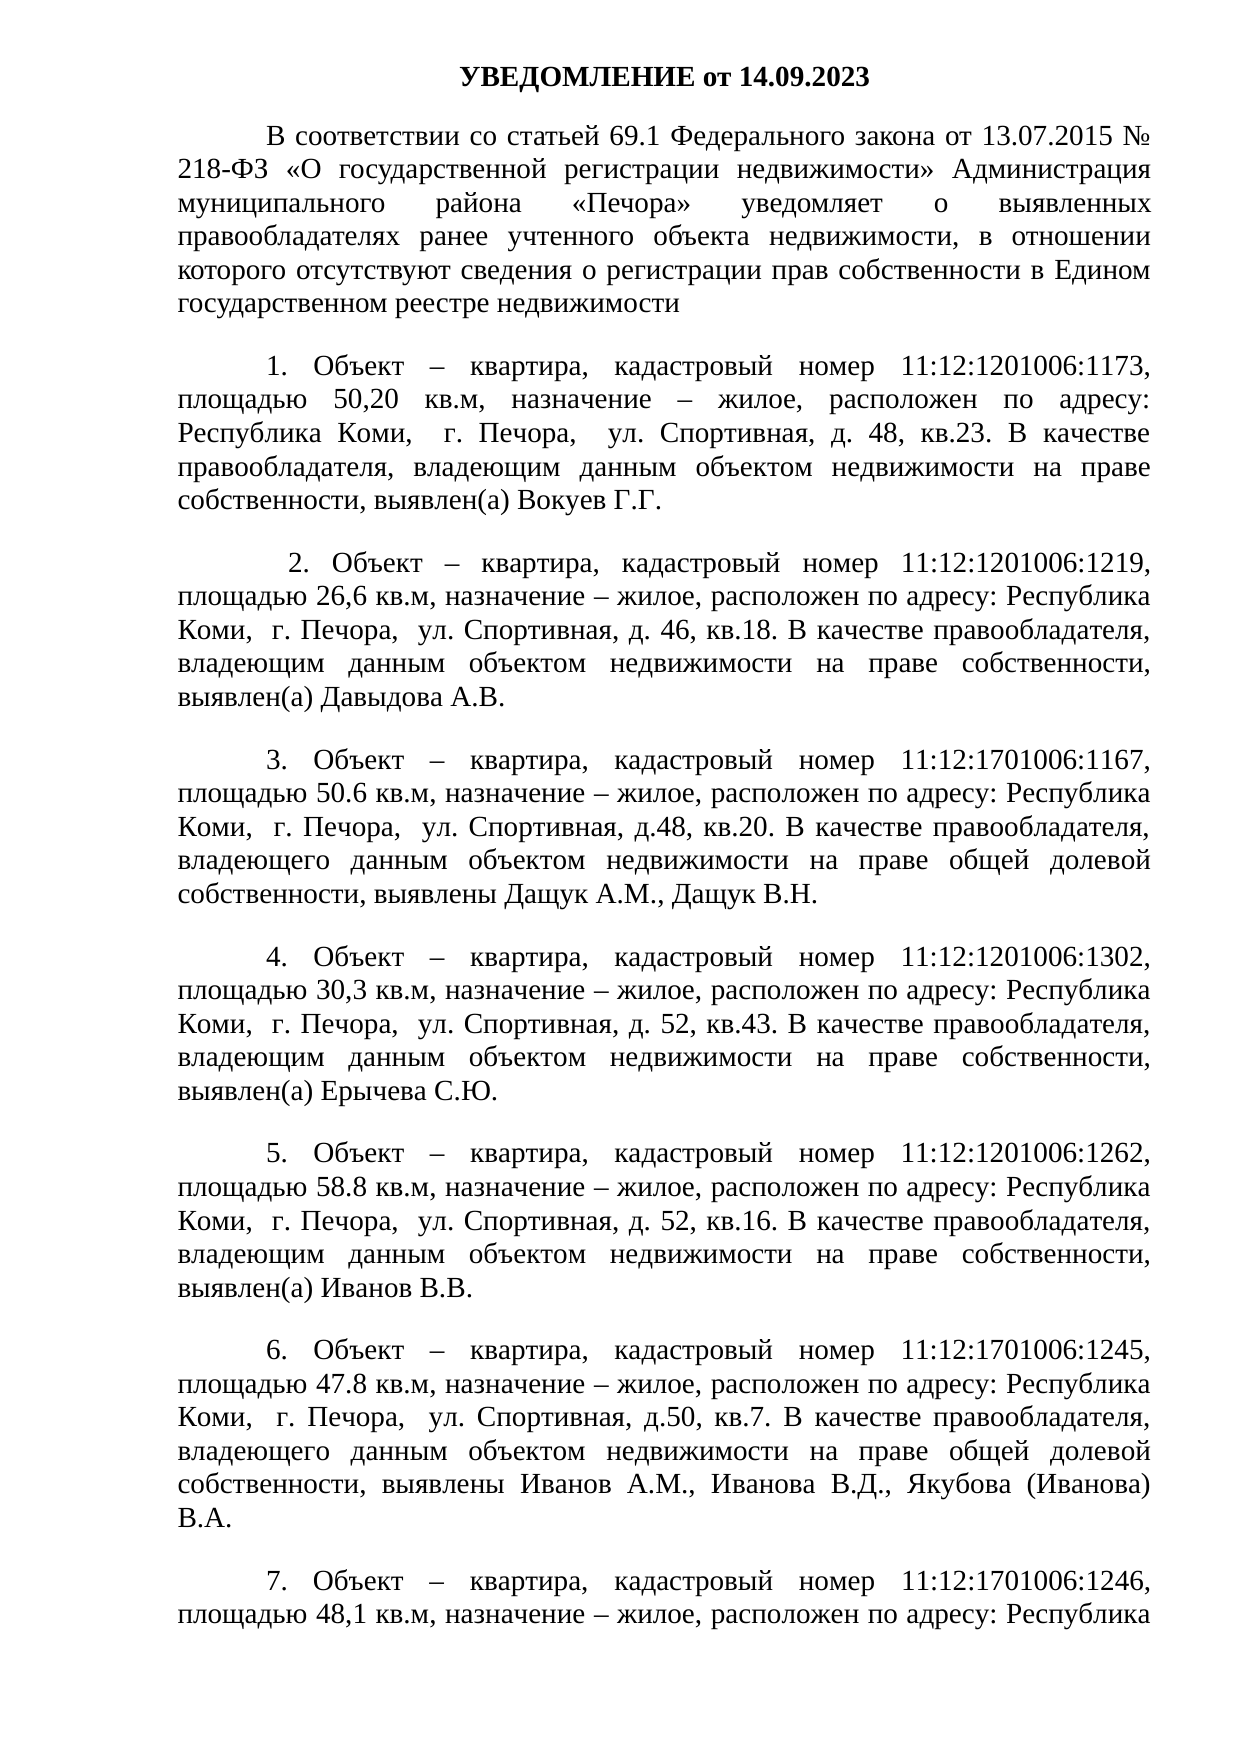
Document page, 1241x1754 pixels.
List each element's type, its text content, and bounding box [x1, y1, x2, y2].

text 3. Объект – квартира, кадастровый номер 11:12:1701006:1167, площадью 50.6 кв.м, назначение – жилое, расположен по адресу: Республика Коми, г. Печора, ул. Спортивная, д.48, кв.20. В качестве правообладателя, владеющего данным объектом недвижимости на праве общей долевой собственности, выявлены Дащук А.М., Дащук В.Н. [177, 742, 1152, 909]
text 2. Объект – квартира, кадастровый номер 11:12:1201006:1219, площадью 26,6 кв.м, назначение – жилое, расположен по адресу: Республика Коми, г. Печора, ул. Спортивная, д. 46, кв.18. В качестве правообладателя, владеющим данным объектом недвижимости на праве собственности, выявлен(а) Давыдова А.В. [177, 545, 1152, 713]
text УВЕДОМЛЕНИЕ от 14.09.2023 [177, 59, 1152, 93]
text В соответствии со статьей 69.1 Федерального закона от 13.07.2015 № 218-ФЗ «О государственной регистрации недвижимости» Администрация муниципального района «Печора» уведомляет о выявленных правообладателях ранее учтенного объекта недвижимости, в отношении которого отсутствуют сведения о регистрации прав собственности в Едином государственном реестре недвижимости [177, 118, 1152, 319]
text 6. Объект – квартира, кадастровый номер 11:12:1701006:1245, площадью 47.8 кв.м, назначение – жилое, расположен по адресу: Республика Коми, г. Печора, ул. Спортивная, д.50, кв.7. В качестве правообладателя, владеющего данным объектом недвижимости на праве общей долевой собственности, выявлены Иванов А.М., Иванова В.Д., Якубова (Иванова) В.А. [177, 1332, 1152, 1534]
text 1. Объект – квартира, кадастровый номер 11:12:1201006:1173, площадью 50,20 кв.м, назначение – жилое, расположен по адресу: Республика Коми, г. Печора, ул. Спортивная, д. 48, кв.23. В качестве правообладателя, владеющим данным объектом недвижимости на праве собственности, выявлен(а) Вокуев Г.Г. [177, 348, 1152, 516]
text 4. Объект – квартира, кадастровый номер 11:12:1201006:1302, площадью 30,3 кв.м, назначение – жилое, расположен по адресу: Республика Коми, г. Печора, ул. Спортивная, д. 52, кв.43. В качестве правообладателя, владеющим данным объектом недвижимости на праве собственности, выявлен(а) Ерычева С.Ю. [177, 939, 1152, 1106]
text 5. Объект – квартира, кадастровый номер 11:12:1201006:1262, площадью 58.8 кв.м, назначение – жилое, расположен по адресу: Республика Коми, г. Печора, ул. Спортивная, д. 52, кв.16. В качестве правообладателя, владеющим данным объектом недвижимости на праве собственности, выявлен(а) Иванов В.В. [177, 1136, 1152, 1303]
